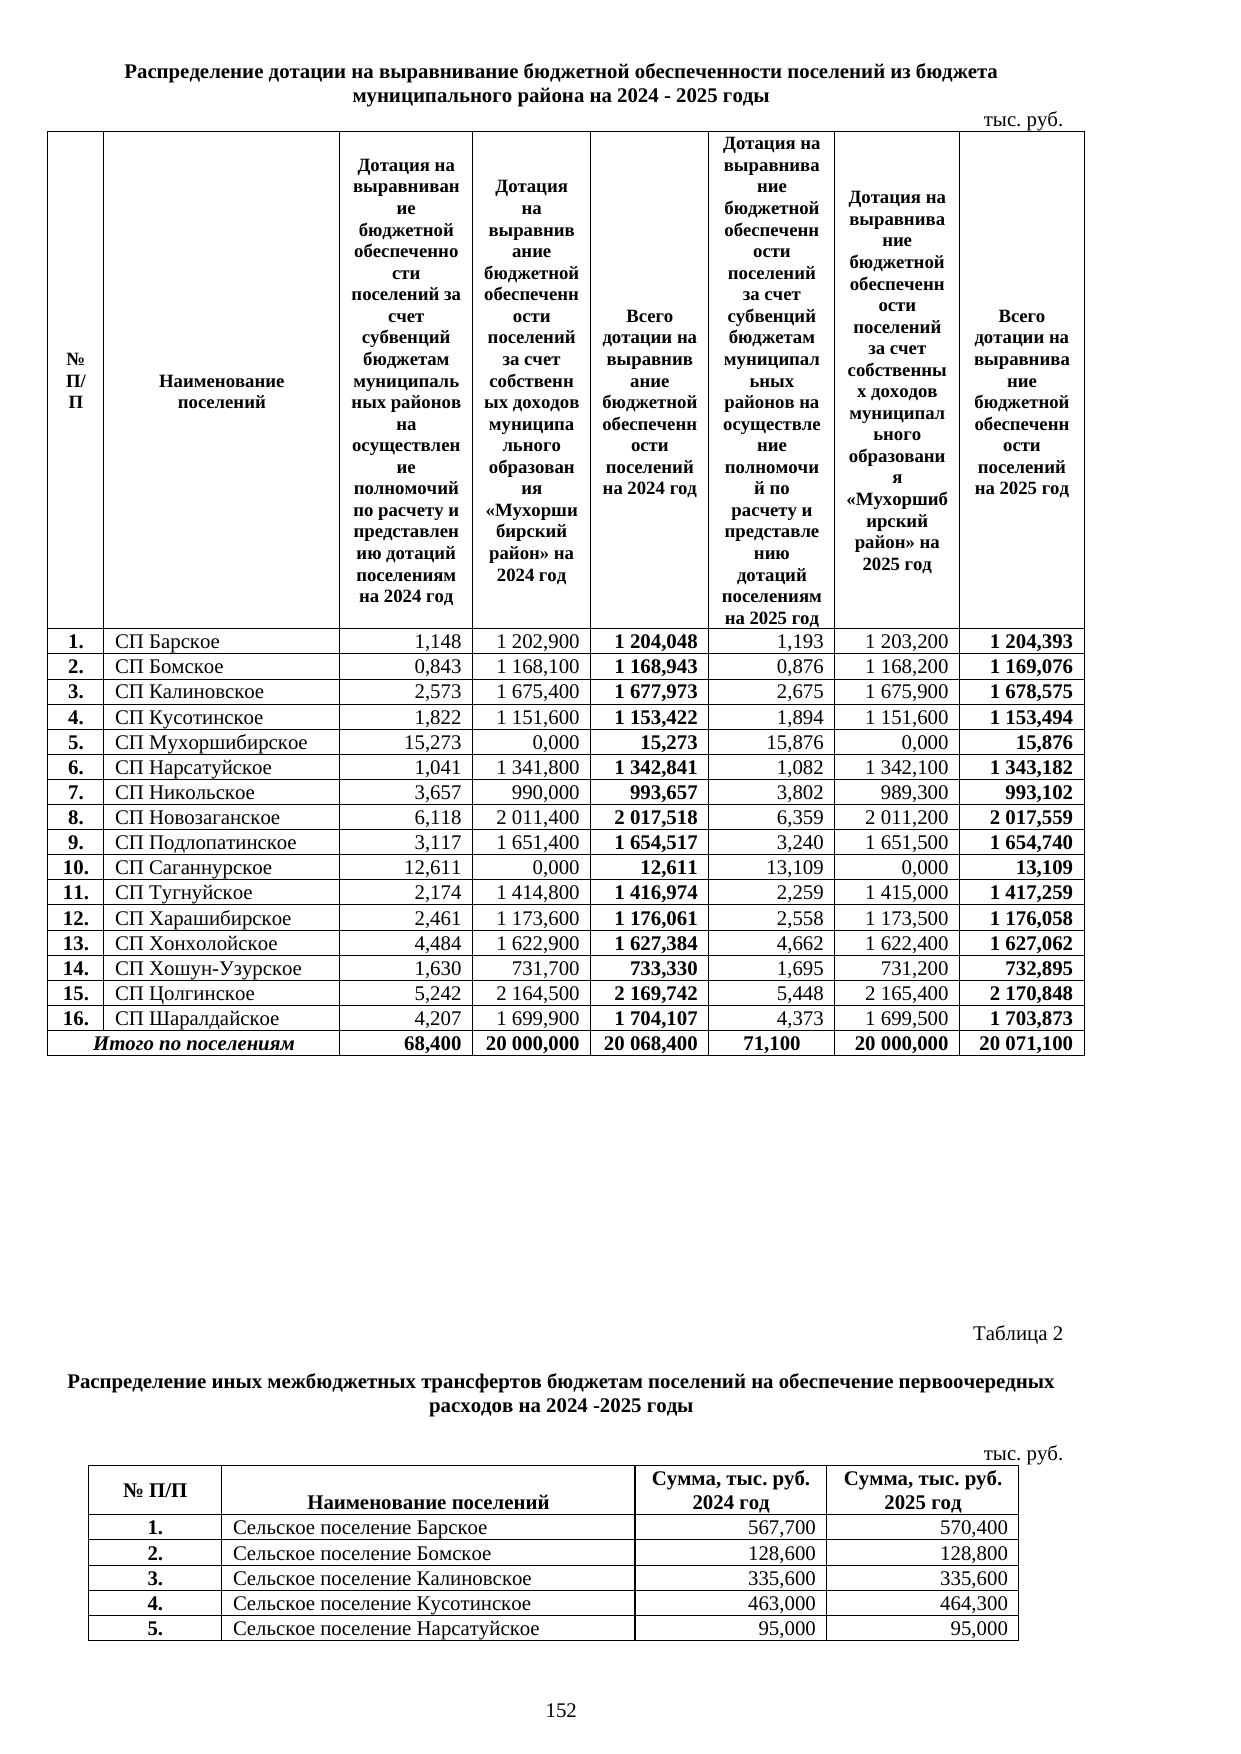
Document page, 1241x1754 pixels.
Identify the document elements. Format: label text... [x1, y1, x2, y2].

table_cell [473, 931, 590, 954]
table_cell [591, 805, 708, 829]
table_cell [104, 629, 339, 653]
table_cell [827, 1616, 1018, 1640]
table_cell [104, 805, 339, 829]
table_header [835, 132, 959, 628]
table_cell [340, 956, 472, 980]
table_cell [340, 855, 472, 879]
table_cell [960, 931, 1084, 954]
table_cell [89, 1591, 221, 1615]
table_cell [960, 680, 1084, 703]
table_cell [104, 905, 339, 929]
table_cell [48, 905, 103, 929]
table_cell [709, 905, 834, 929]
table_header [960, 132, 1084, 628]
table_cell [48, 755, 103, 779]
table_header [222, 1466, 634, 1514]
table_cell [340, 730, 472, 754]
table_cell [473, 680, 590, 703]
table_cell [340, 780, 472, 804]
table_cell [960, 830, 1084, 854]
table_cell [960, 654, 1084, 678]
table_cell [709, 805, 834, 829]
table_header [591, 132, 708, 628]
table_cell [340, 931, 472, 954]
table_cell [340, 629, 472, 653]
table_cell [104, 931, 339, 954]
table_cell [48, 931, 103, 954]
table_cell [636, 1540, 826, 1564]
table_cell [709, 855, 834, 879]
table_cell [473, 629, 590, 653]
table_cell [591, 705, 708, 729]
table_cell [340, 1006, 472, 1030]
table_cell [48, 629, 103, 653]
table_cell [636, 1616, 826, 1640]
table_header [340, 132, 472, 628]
text Распределение дотации на выравнивание бюджетной обеспеченности поселений из бюджета муниципального района на 2024 - 2025 годы [59, 59, 1063, 107]
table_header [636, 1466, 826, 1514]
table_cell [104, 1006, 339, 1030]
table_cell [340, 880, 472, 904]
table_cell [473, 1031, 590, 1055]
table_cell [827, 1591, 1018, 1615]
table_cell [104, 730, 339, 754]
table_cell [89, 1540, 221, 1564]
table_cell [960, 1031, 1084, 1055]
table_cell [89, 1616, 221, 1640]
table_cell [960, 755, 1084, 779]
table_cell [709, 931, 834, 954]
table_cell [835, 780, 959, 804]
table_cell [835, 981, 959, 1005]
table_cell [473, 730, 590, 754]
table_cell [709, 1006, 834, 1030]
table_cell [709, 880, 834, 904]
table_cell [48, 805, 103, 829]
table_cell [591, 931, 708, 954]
text Таблица 2 [59, 1321, 1063, 1345]
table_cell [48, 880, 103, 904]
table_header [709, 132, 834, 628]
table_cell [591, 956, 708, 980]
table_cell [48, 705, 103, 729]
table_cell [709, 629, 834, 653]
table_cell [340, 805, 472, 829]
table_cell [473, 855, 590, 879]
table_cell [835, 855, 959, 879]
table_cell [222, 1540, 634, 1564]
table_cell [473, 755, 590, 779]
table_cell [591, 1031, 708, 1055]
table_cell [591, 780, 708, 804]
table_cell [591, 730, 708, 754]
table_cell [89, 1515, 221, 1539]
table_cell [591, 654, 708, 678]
text тыс. руб. [59, 107, 1063, 131]
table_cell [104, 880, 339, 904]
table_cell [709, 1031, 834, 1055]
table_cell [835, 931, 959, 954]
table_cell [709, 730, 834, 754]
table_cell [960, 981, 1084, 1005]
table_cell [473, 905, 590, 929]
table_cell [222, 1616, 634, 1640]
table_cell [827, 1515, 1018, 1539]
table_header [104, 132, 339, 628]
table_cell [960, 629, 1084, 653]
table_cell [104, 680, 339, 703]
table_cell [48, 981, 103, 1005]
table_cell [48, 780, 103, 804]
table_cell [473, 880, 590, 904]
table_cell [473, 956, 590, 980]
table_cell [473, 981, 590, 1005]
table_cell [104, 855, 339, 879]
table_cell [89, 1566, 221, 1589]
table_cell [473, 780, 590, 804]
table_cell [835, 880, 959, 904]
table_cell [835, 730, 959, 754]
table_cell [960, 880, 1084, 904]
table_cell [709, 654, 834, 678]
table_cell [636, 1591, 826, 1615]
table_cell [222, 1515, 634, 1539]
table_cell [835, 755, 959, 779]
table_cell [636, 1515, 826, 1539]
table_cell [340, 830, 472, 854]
text Распределение иных межбюджетных трансфертов бюджетам поселений на обеспечение первоочередных расходов на 2024 -2025 годы [59, 1369, 1063, 1417]
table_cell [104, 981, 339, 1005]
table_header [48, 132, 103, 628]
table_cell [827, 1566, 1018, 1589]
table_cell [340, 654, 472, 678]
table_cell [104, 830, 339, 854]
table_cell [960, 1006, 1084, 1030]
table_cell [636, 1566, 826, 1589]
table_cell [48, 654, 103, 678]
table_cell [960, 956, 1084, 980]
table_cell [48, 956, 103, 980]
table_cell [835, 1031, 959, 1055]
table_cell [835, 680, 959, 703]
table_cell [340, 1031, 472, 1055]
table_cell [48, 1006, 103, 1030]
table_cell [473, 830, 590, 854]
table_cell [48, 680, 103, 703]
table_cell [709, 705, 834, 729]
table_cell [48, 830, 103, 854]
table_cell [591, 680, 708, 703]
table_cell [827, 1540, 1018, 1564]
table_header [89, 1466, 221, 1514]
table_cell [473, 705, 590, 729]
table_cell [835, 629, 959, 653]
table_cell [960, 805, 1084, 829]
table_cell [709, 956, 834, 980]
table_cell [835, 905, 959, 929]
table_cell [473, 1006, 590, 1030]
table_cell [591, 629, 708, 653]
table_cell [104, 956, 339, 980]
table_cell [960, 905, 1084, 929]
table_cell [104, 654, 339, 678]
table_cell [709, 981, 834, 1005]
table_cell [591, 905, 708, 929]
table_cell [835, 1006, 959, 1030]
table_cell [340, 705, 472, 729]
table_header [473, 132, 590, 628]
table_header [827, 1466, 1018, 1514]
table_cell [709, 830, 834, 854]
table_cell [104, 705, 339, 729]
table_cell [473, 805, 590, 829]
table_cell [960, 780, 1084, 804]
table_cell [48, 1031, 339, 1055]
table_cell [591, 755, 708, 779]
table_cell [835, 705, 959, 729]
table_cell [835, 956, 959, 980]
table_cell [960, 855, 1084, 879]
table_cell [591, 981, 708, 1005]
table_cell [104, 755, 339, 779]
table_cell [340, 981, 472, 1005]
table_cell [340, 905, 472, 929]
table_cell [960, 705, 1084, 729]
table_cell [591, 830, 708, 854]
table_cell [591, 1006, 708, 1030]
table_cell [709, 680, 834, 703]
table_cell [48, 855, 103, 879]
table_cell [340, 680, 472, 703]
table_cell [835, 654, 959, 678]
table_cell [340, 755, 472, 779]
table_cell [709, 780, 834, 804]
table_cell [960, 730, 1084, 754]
text тыс. руб. [59, 1441, 1063, 1465]
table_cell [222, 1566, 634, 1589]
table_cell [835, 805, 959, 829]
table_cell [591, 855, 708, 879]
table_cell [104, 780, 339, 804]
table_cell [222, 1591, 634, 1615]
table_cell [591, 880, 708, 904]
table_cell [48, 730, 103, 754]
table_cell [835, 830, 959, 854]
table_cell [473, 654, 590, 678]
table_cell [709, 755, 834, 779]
